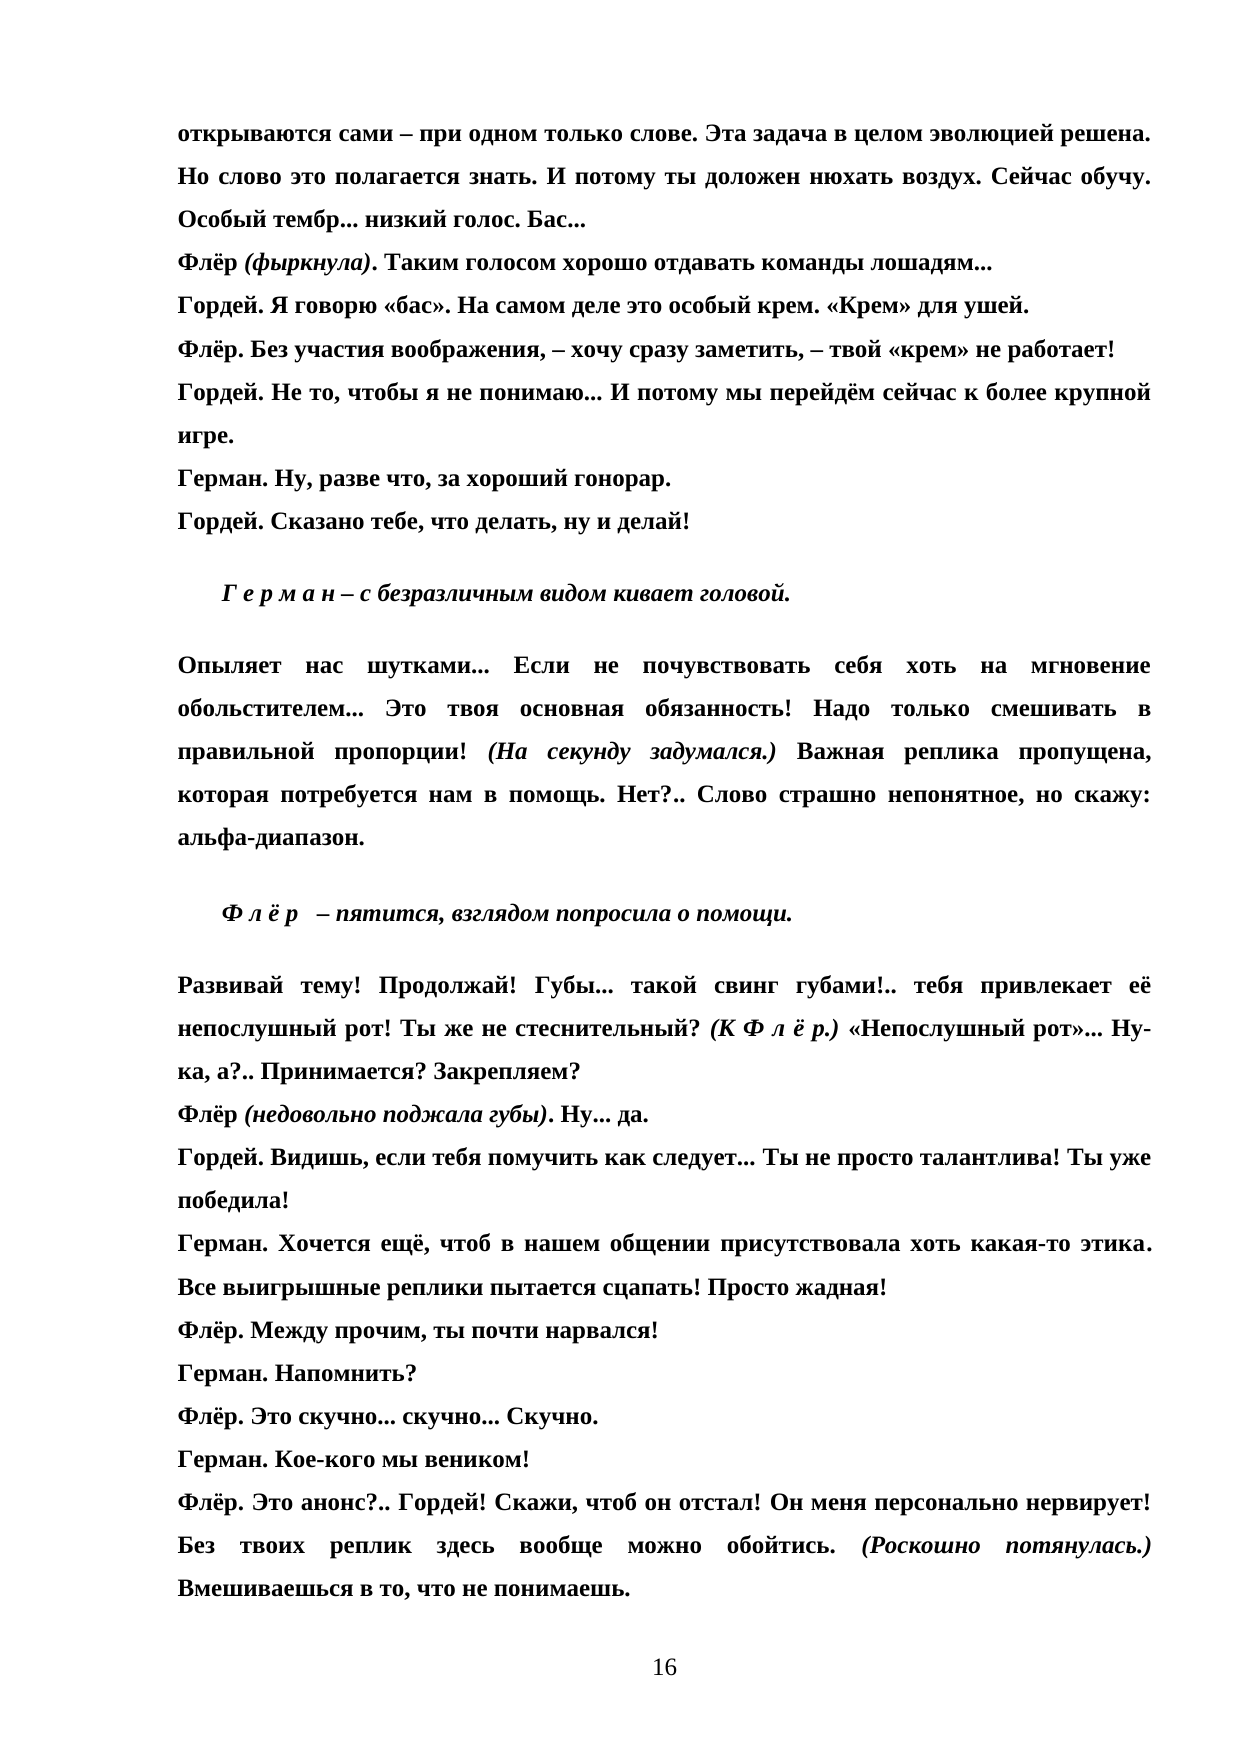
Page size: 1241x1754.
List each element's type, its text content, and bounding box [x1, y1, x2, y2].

text Гордей. Сказано тебе, что делать, ну и делай! [177, 506, 1152, 535]
text Г е р м а н – с безразличным видом кивает головой. [192, 578, 1122, 607]
text Флёр. Между прочим, ты почти нарвался! [177, 1315, 1152, 1343]
text Герман. Кое-кого мы веником! [177, 1444, 1152, 1473]
text Флёр (недовольно поджала губы). Ну... да. [177, 1099, 1152, 1128]
text Флёр. Это скучно... скучно... Скучно. [177, 1401, 1152, 1430]
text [177, 118, 1152, 233]
text Ф л ё р – пятится, взглядом попросила о помощи. [192, 898, 1122, 927]
text Герман. Напомнить? [177, 1358, 1152, 1387]
text Герман. Хочется ещё, чтоб в нашем общении присутствовала хоть какая-то этика. Все выигрышные реплики пытается сцапать! Просто жадная! [177, 1228, 1152, 1300]
text Герман. Ну, разве что, за хороший гонорар. [177, 463, 1152, 492]
text Флёр. Это анонс?.. Гордей! Скажи, чтоб он отстал! Он меня персонально нервирует! Без твоих реплик здесь вообще можно обойтись. (Роскошно потянулась.) Вмешиваешься в то, что не понимаешь. [177, 1487, 1152, 1602]
text Гордей. Видишь, если тебя помучить как следует... Ты не просто талантлива! Ты уже победила! [177, 1142, 1152, 1214]
text Развивай тему! Продолжай! Губы... такой свинг губами!.. тебя привлекает её непослушный рот! Ты же не стеснительный? (К Ф л ё р.) «Непослушный рот»... Ну-ка, а?.. Принимается? Закрепляем? [177, 970, 1152, 1085]
text Гордей. Я говорю «бас». На самом деле это особый крем. «Крем» для ушей. [177, 291, 1152, 319]
text Опыляет нас шутками... Если не почувствовать себя хоть на мгновение обольстителем... Это твоя основная обязанность! Надо только смешивать в правильной пропорции! (На секунду задумался.) Важная реплика пропущена, которая потребуется нам в помощь. Нет?.. Слово страшно непонятное, но скажу: альфа-диапазон. [177, 650, 1152, 851]
text Флёр. Без участия воображения, – хочу сразу заметить, – твой «крем» не работает! [177, 334, 1152, 362]
text Гордей. Не то, чтобы я не понимаю... И потому мы перейдём сейчас к более крупной игре. [177, 377, 1152, 449]
text Флёр (фыркнула). Таким голосом хорошо отдавать команды лошадям... [177, 247, 1152, 276]
